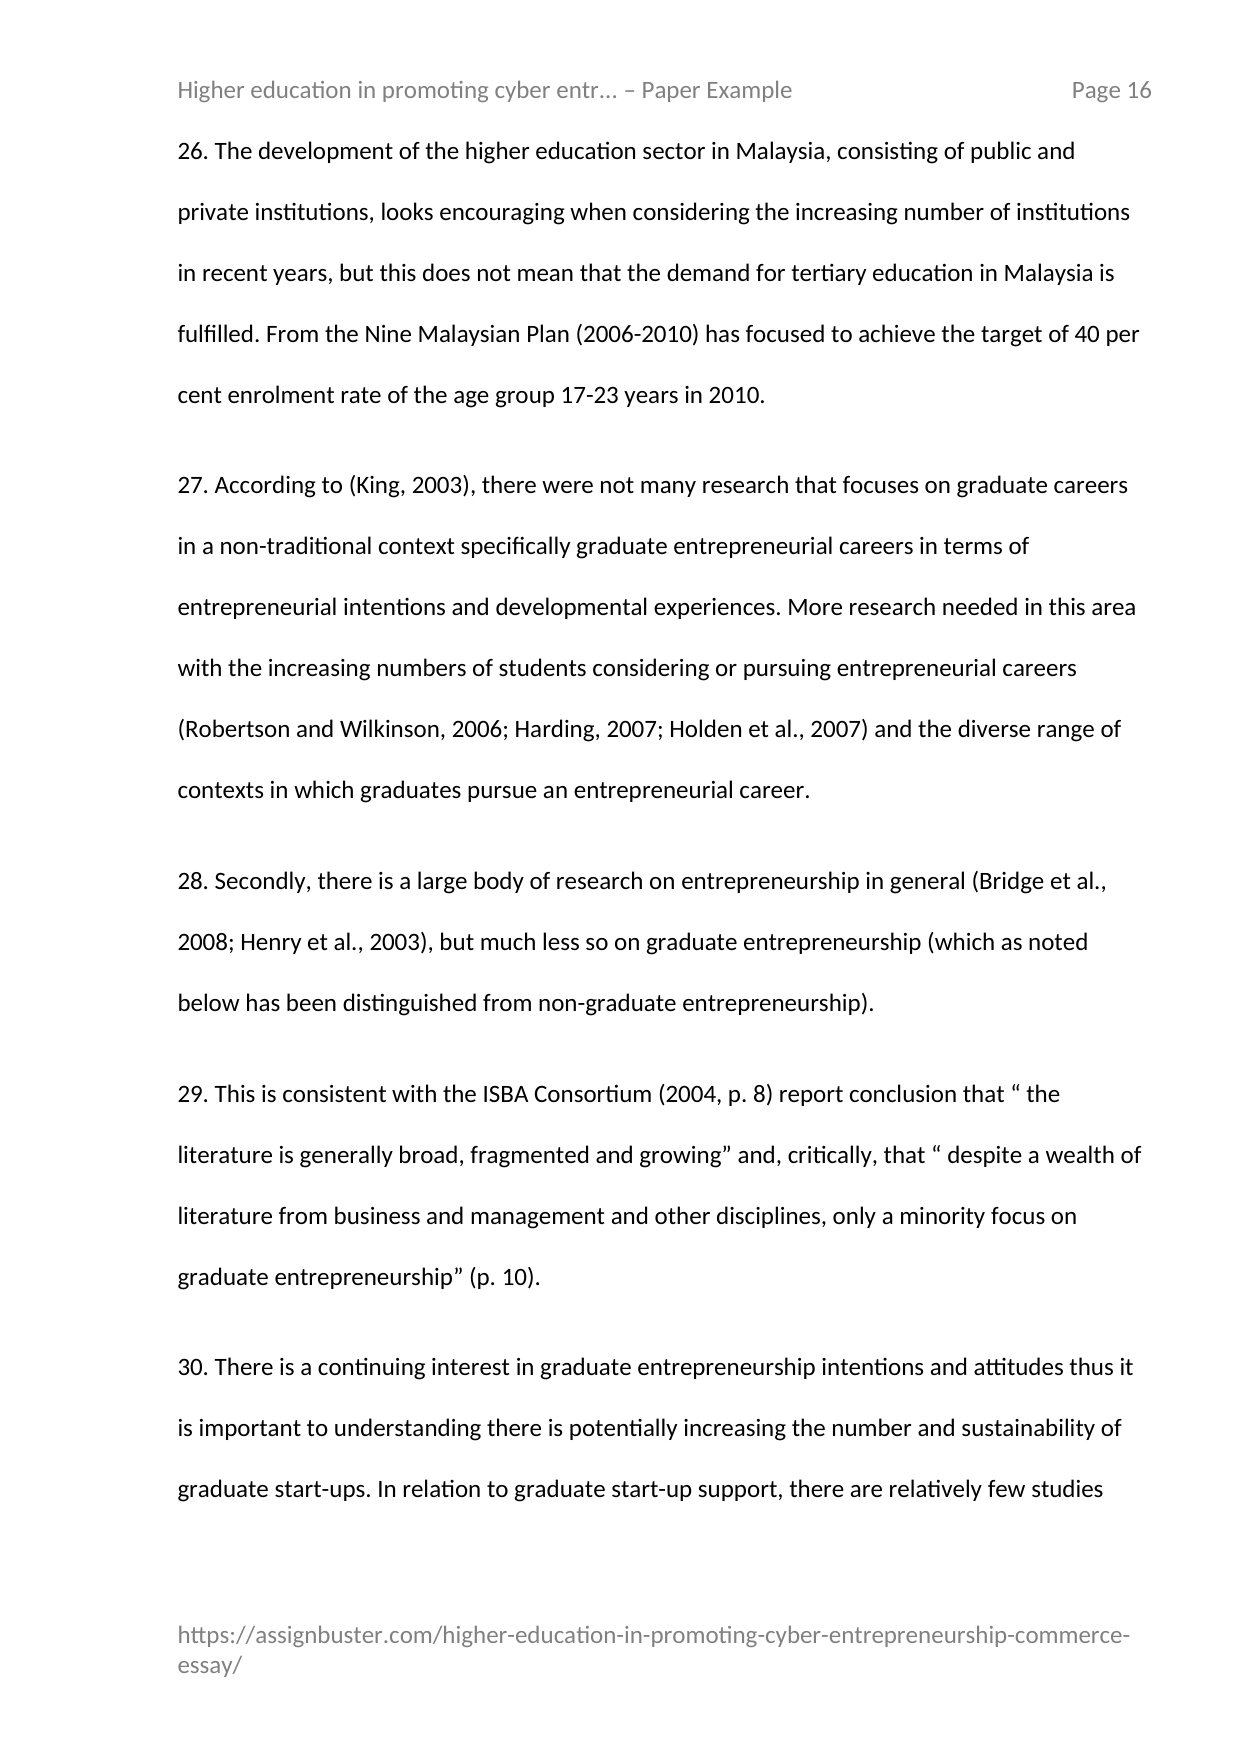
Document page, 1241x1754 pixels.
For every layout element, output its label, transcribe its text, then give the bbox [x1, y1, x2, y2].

text 28. Secondly, there is a large body of research on entrepreneurship in general (Bridge et al., 2008; Henry et al., 2003), but much less so on graduate entrepreneurship (which as noted below has been distinguished from non-graduate entrepreneurship). [177, 865, 1152, 1018]
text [177, 1351, 1152, 1504]
text 29. This is consistent with the ISBA Consortium (2004, p. 8) report conclusion that “ the literature is generally broad, fragmented and growing” and, critically, that “ despite a wealth of literature from business and management and other disciplines, only a minority focus on graduate entrepreneurship” (p. 10). [177, 1078, 1152, 1291]
text 26. The development of the higher education sector in Malaysia, consisting of public and private institutions, looks encouraging when considering the increasing number of institutions in recent years, but this does not mean that the demand for tertiary education in Malaysia is fulfilled. From the Nine Malaysian Plan (2006-2010) has focused to achieve the target of 40 per cent enrolment rate of the age group 17-23 years in 2010. [177, 135, 1152, 409]
text 27. According to (King, 2003), there were not many research that focuses on graduate careers in a non-traditional context specifically graduate entrepreneurial careers in terms of entrepreneurial intentions and developmental experiences. More research needed in this area with the increasing numbers of students considering or pursuing entrepreneurial careers (Robertson and Wilkinson, 2006; Harding, 2007; Holden et al., 2007) and the diverse range of contexts in which graduates pursue an entrepreneurial career. [177, 469, 1152, 805]
